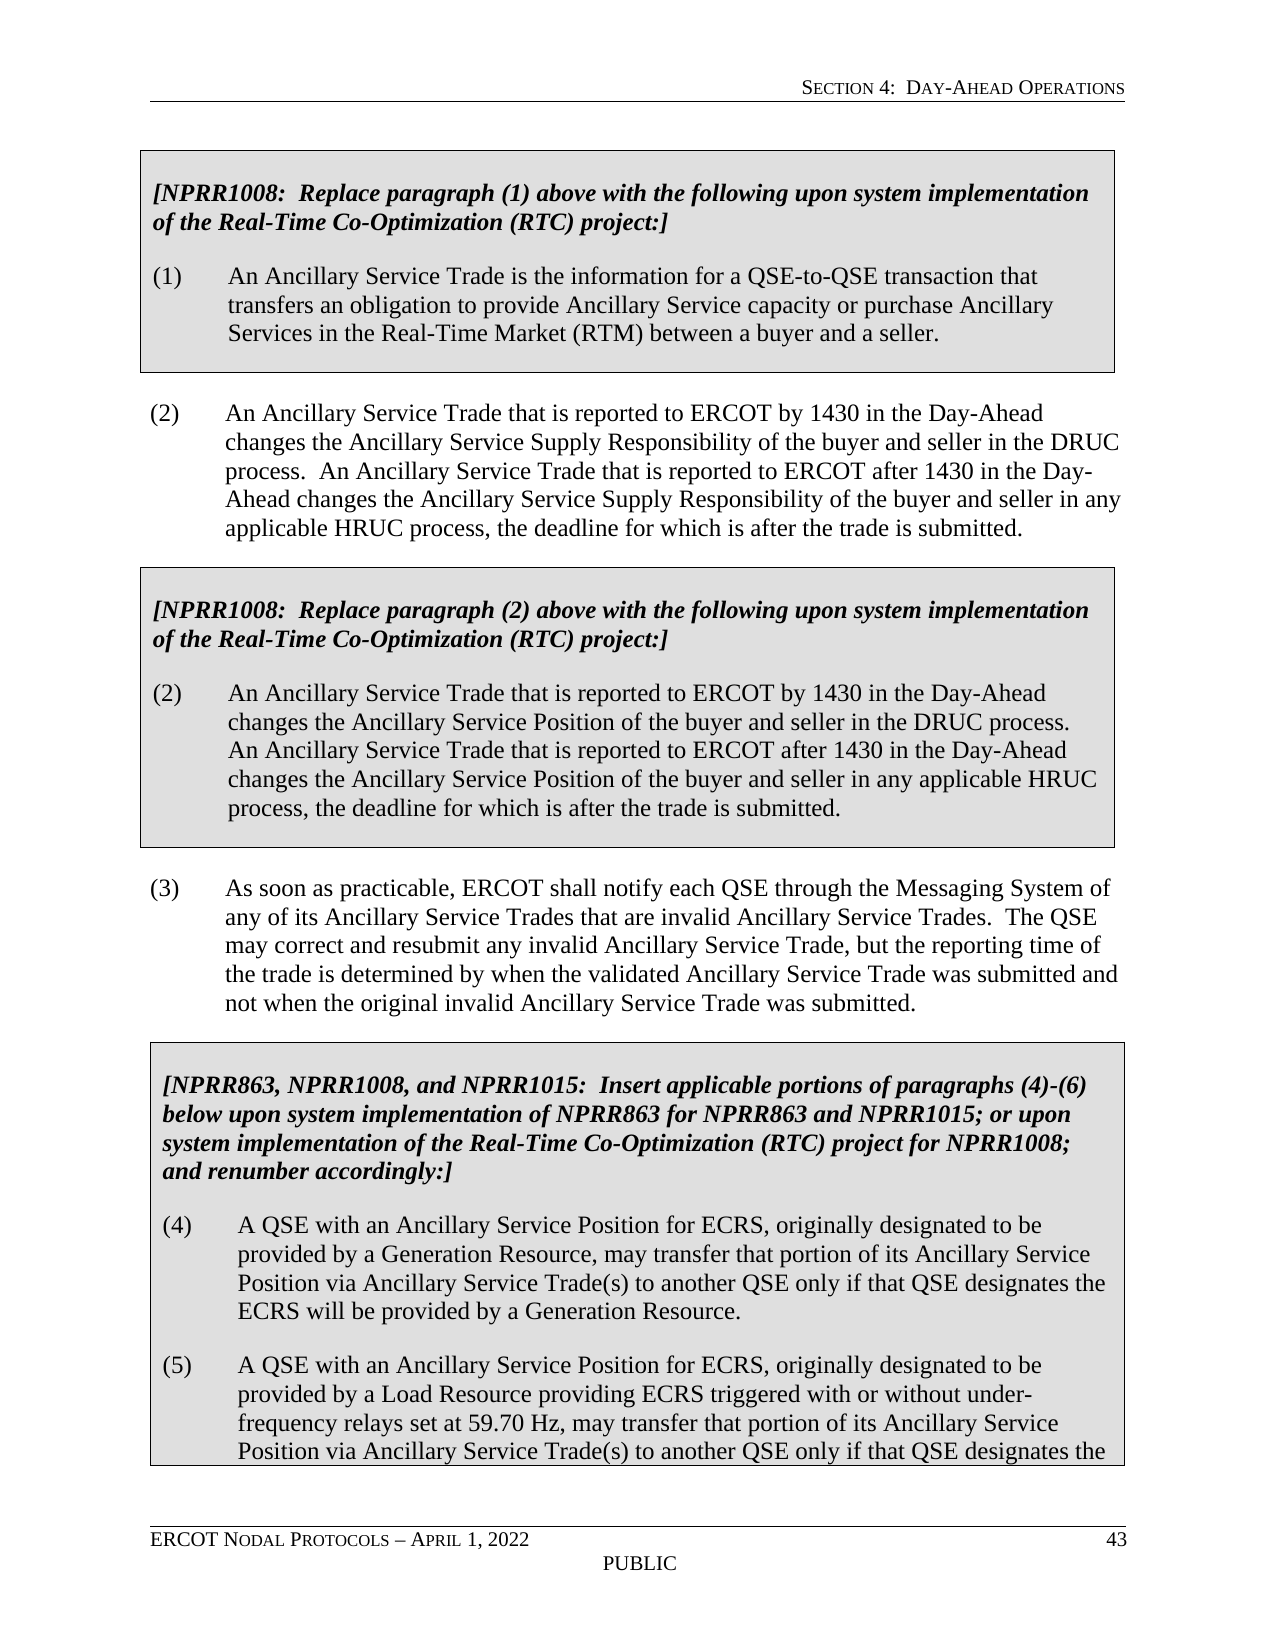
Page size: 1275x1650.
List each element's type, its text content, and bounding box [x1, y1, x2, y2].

table_header [NPRR1008: Replace paragraph (2) above with the following upon system implementation of the Real-Time Co-Optimization (RTC) project:] (2) An Ancillary Service Trade that is reported to ERCOT by 1430 in the Day-Ahead changes the Ancillary Service Position of the buyer and seller in the DRUC process. An Ancillary Service Trade that is reported to ERCOT after 1430 in the Day-Ahead changes the Ancillary Service Position of the buyer and seller in any applicable HRUC process, the deadline for which is after the trade is submitted. [141, 568, 1114, 847]
text (2) An Ancillary Service Trade that is reported to ERCOT by 1430 in the Day-Ahead changes the Ancillary Service Supply Responsibility of the buyer and seller in the DRUC process. An Ancillary Service Trade that is reported to ERCOT after 1430 in the Day-Ahead changes the Ancillary Service Supply Responsibility of the buyer and seller in any applicable HRUC process, the deadline for which is after the trade is submitted. [150, 398, 1125, 542]
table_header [151, 1043, 1124, 1465]
table_header [NPRR1008: Replace paragraph (1) above with the following upon system implementation of the Real-Time Co-Optimization (RTC) project:] (1) An Ancillary Service Trade is the information for a QSE-to-QSE transaction that transfers an obligation to provide Ancillary Service capacity or purchase Ancillary Services in the Real-Time Market (RTM) between a buyer and a seller. [141, 151, 1114, 372]
text (3) As soon as practicable, ERCOT shall notify each QSE through the Messaging System of any of its Ancillary Service Trades that are invalid Ancillary Service Trades. The QSE may correct and resubmit any invalid Ancillary Service Trade, but the reporting time of the trade is determined by when the validated Ancillary Service Trade was submitted and not when the original invalid Ancillary Service Trade was submitted. [150, 873, 1125, 1017]
